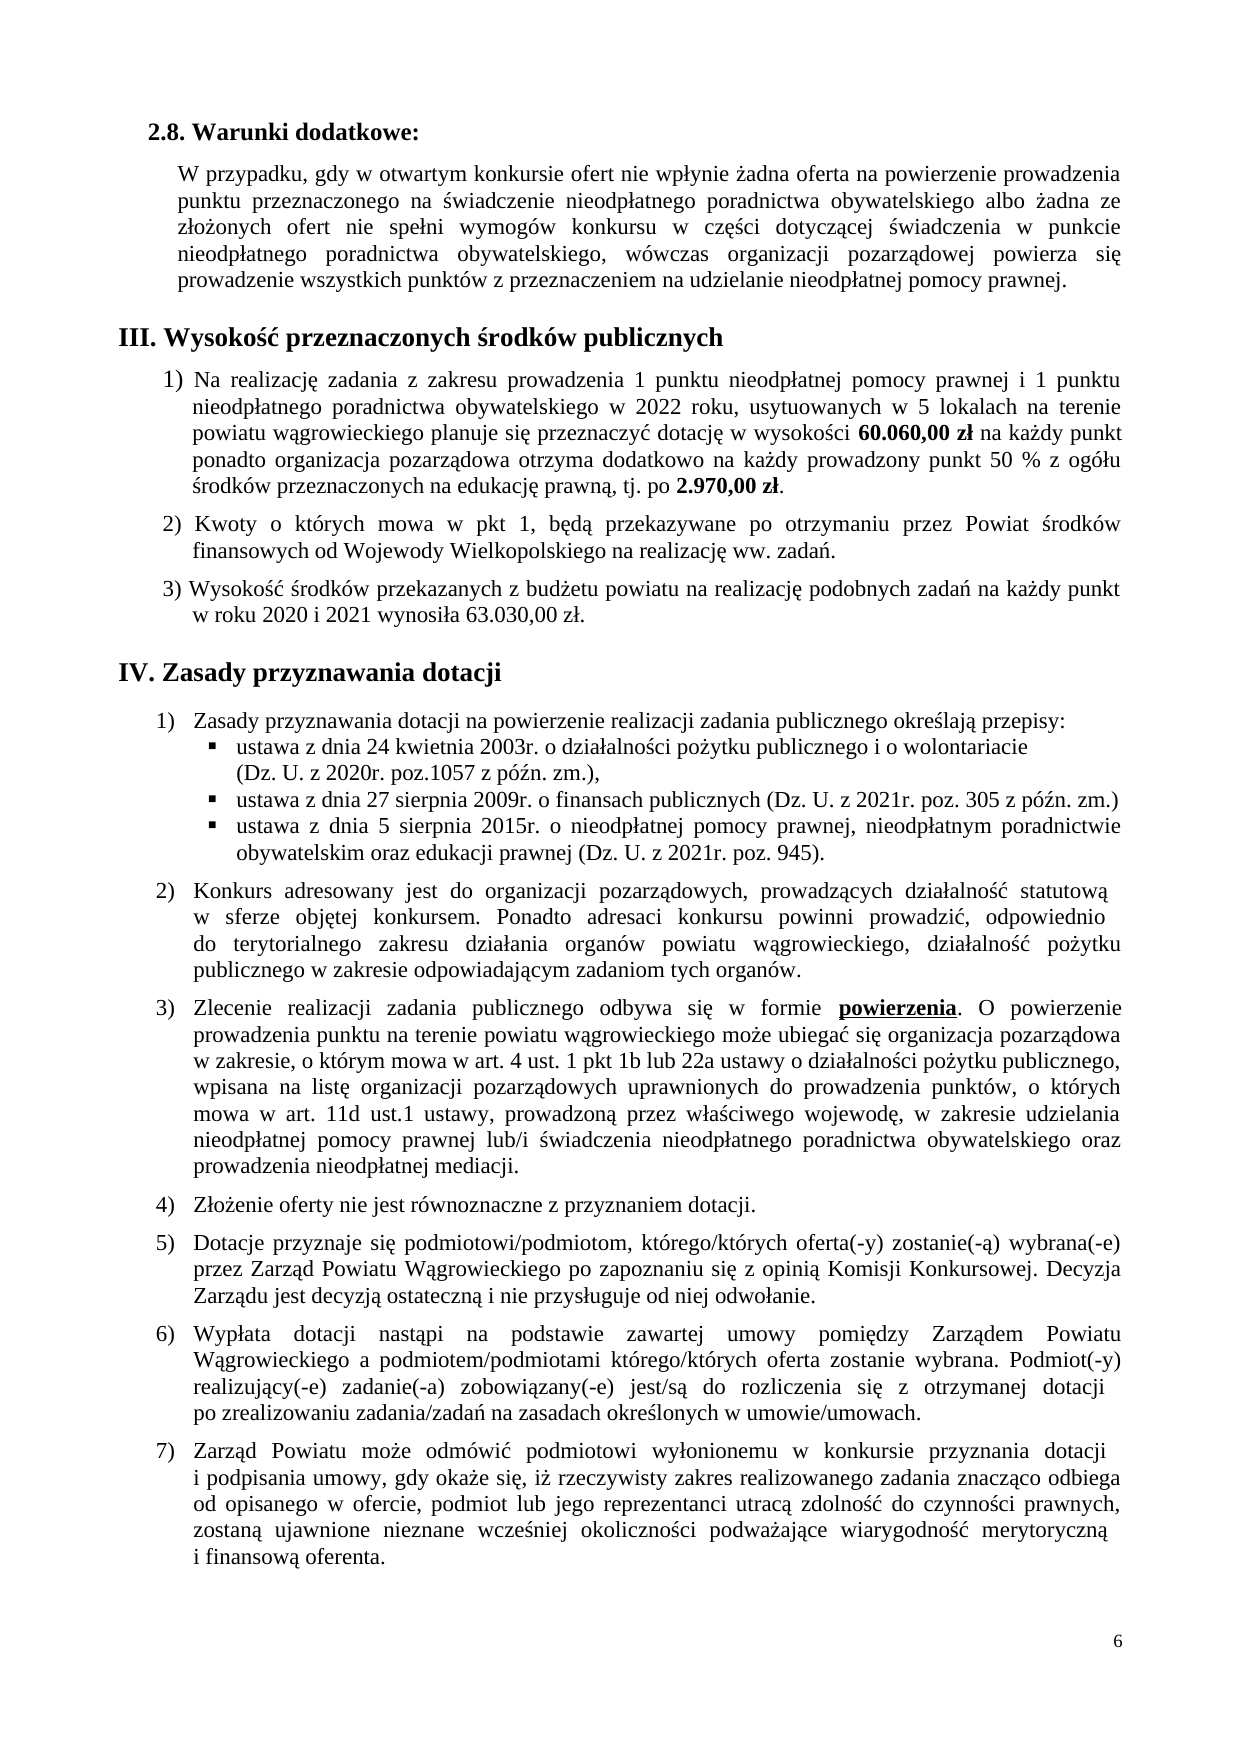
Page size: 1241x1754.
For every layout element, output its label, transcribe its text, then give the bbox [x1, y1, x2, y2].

text IV. Zasady przyznawania dotacji [118, 656, 1122, 688]
text W przypadku, gdy w otwartym konkursie ofert nie wpłynie żadna oferta na powierzenie prowadzenia punktu przeznaczonego na świadczenie nieodpłatnego poradnictwa obywatelskiego albo żadna ze złożonych ofert nie spełni wymogów konkursu w części dotyczącej świadczenia w punkcie nieodpłatnego poradnictwa obywatelskiego, wówczas organizacji pozarządowej powierza się prowadzenie wszystkich punktów z przeznaczeniem na udzielanie nieodpłatnej pomocy prawnej. [177, 161, 1122, 292]
text 2.8. Warunki dodatkowe: [148, 117, 1122, 146]
list Złożenie oferty nie jest równoznaczne z przyznaniem dotacji. [156, 1191, 1122, 1217]
text (Dz. U. z 2020r. poz.1057 z późn. zm.), [236, 759, 1122, 786]
text III. Wysokość przeznaczonych środków publicznych [118, 321, 1122, 352]
text 2) Kwoty o których mowa w pkt 1, będą przekazywane po otrzymaniu przez Powiat środków finansowych od Wojewody Wielkopolskiego na realizację ww. zadań. [162, 510, 1122, 563]
list Dotacje przyznaje się podmiotowi/podmiotom, którego/których oferta(-y) zostanie(-ą) wybrana(-e) przez Zarząd Powiatu Wągrowieckiego po zapoznaniu się z opinią Komisji Konkursowej. Decyzja Zarządu jest decyzją ostateczną i nie przysługuje od niej odwołanie. [156, 1229, 1122, 1308]
text 1) Na realizację zadania z zakresu prowadzenia 1 punktu nieodpłatnej pomocy prawnej i 1 punktu nieodpłatnego poradnictwa obywatelskiego w 2022 roku, usytuowanych w 5 lokalach na terenie powiatu wągrowieckiego planuje się przeznaczyć dotację w wysokości 60.060,00 zł na każdy punkt ponadto organizacja pozarządowa otrzyma dodatkowo na każdy prowadzony punkt 50 % z ogółu środków przeznaczonych na edukację prawną, tj. po 2.970,00 zł. [162, 364, 1122, 498]
list Zarząd Powiatu może odmówić podmiotowi wyłonionemu w konkursie przyznania dotacji i podpisania umowy, gdy okaże się, iż rzeczywisty zakres realizowanego zadania znacząco odbiega od opisanego w ofercie, podmiot lub jego reprezentanci utracą zdolność do czynności prawnych, zostaną ujawnione nieznane wcześniej okoliczności podważające wiarygodność merytoryczną i finansową oferenta. [156, 1437, 1122, 1569]
list ustawa z dnia 27 sierpnia 2009r. o finansach publicznych (Dz. U. z 2021r. poz. 305 z późn. zm.) [207, 786, 1122, 812]
list ustawa z dnia 24 kwietnia 2003r. o działalności pożytku publicznego i o wolontariacie [207, 733, 1122, 759]
list Konkurs adresowany jest do organizacji pozarządowych, prowadzących działalność statutową w sferze objętej konkursem. Ponadto adresaci konkursu powinni prowadzić, odpowiednio do terytorialnego zakresu działania organów powiatu wągrowieckiego, działalność pożytku publicznego w zakresie odpowiadającym zadaniom tych organów. [156, 877, 1122, 982]
list Wypłata dotacji nastąpi na podstawie zawartej umowy pomiędzy Zarządem Powiatu Wągrowieckiego a podmiotem/podmiotami którego/których oferta zostanie wybrana. Podmiot(-y) realizujący(-e) zadanie(-a) zobowiązany(-e) jest/są do rozliczenia się z otrzymanej dotacji po zrealizowaniu zadania/zadań na zasadach określonych w umowie/umowach. [156, 1320, 1122, 1426]
list ustawa z dnia 5 sierpnia 2015r. o nieodpłatnej pomocy prawnej, nieodpłatnym poradnictwie obywatelskim oraz edukacji prawnej (Dz. U. z 2021r. poz. 945). [207, 812, 1122, 865]
list Zlecenie realizacji zadania publicznego odbywa się w formie powierzenia. O powierzenie prowadzenia punktu na terenie powiatu wągrowieckiego może ubiegać się organizacja pozarządowa w zakresie, o którym mowa w art. 4 ust. 1 pkt 1b lub 22a ustawy o działalności pożytku publicznego, wpisana na listę organizacji pozarządowych uprawnionych do prowadzenia punktów, o których mowa w art. 11d ust.1 ustawy, prowadzoną przez właściwego wojewodę, w zakresie udzielania nieodpłatnej pomocy prawnej lub/i świadczenia nieodpłatnego poradnictwa obywatelskiego oraz prowadzenia nieodpłatnej mediacji. [156, 994, 1122, 1179]
list Zasady przyznawania dotacji na powierzenie realizacji zadania publicznego określają przepisy: [156, 707, 1122, 733]
text 3) Wysokość środków przekazanych z budżetu powiatu na realizację podobnych zadań na każdy punkt w roku 2020 i 2021 wynosiła 63.030,00 zł. [162, 575, 1122, 628]
